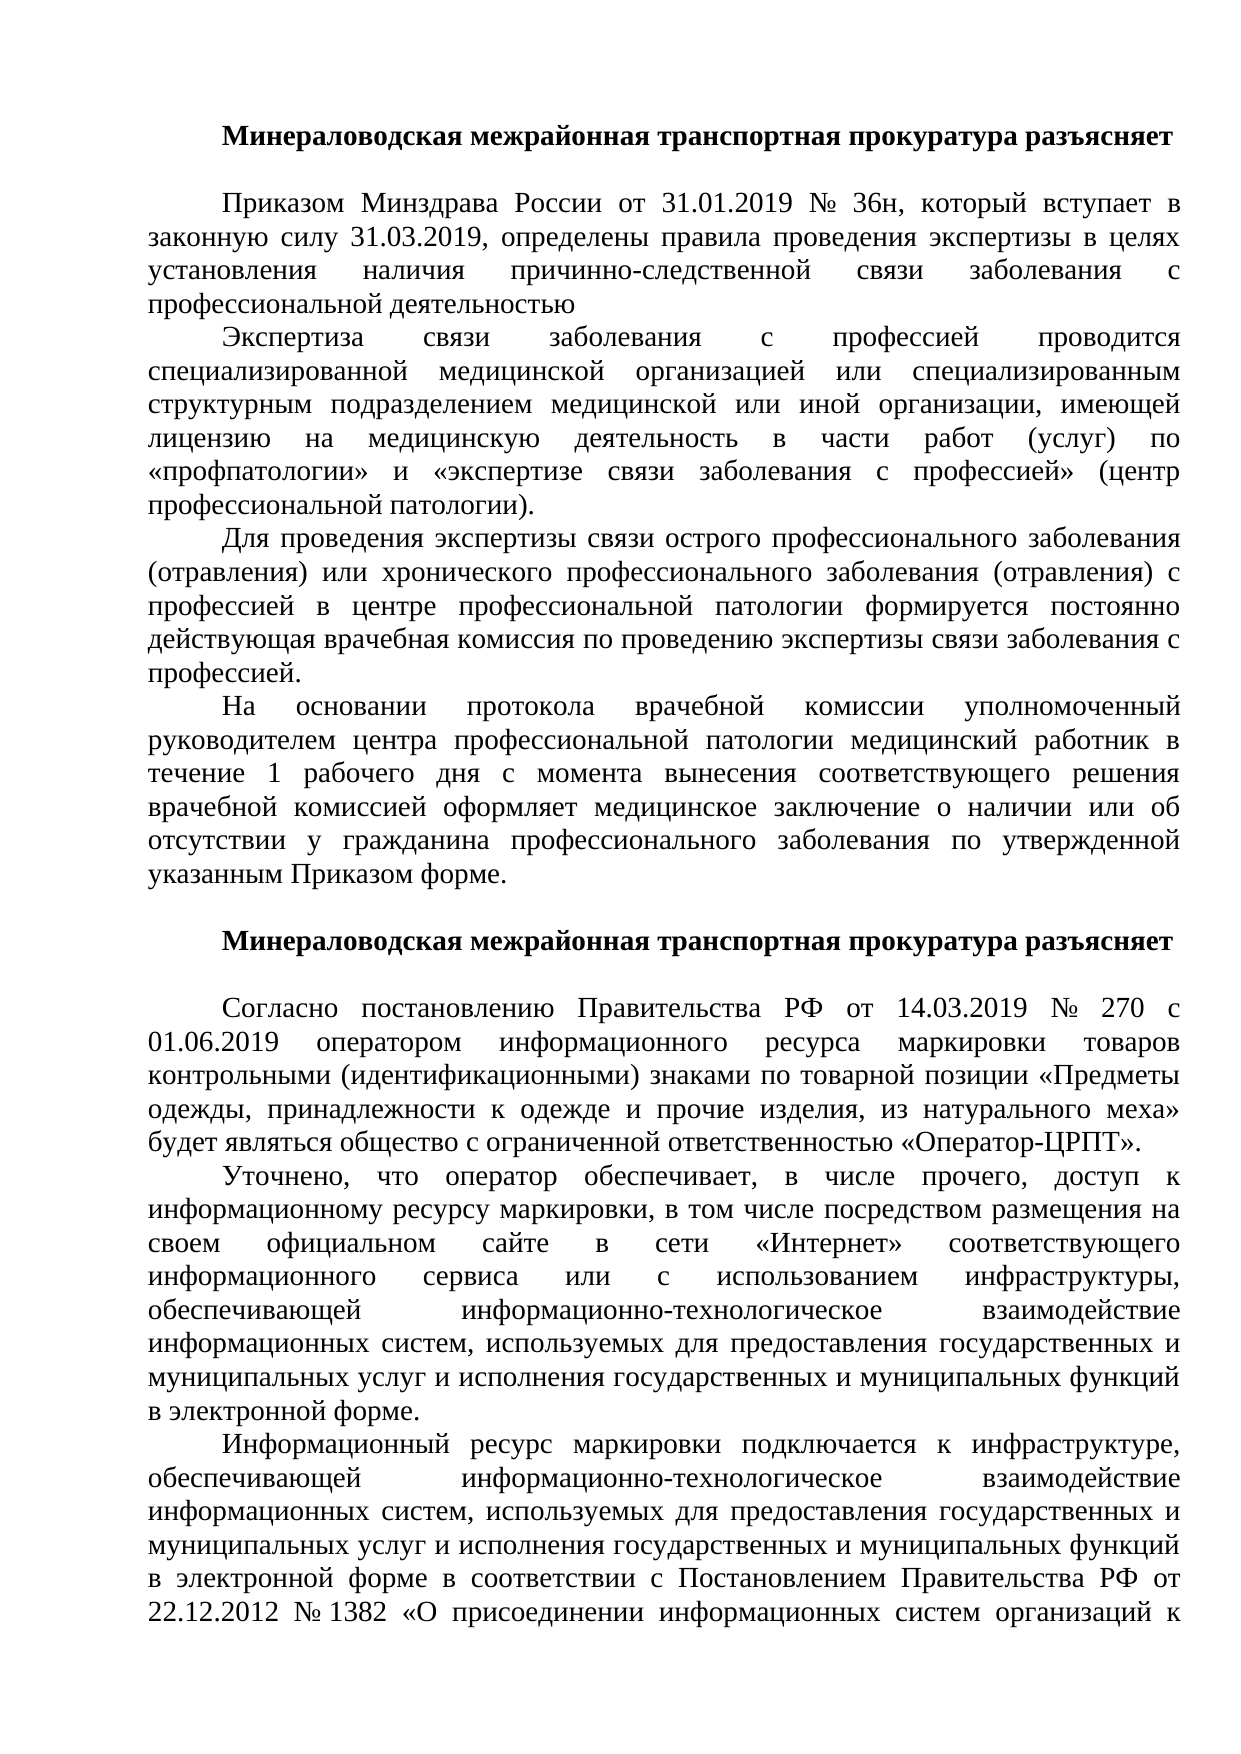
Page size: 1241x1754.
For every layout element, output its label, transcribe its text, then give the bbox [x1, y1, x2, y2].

text Минераловодская межрайонная транспортная прокуратура разъясняет [148, 923, 1181, 957]
text Минераловодская межрайонная транспортная прокуратура разъясняет [148, 118, 1181, 152]
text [148, 1426, 1181, 1627]
text Экспертиза связи заболевания с профессией проводится специализированной медицинской организацией или специализированным структурным подразделением медицинской или иной организации, имеющей лицензию на медицинскую деятельность в части работ (услуг) по «профпатологии» и «экспертизе связи заболевания с профессией» (центр профессиональной патологии). [148, 319, 1181, 521]
text Для проведения экспертизы связи острого профессионального заболевания (отравления) или хронического профессионального заболевания (отравления) с профессией в центре профессиональной патологии формируется постоянно действующая врачебная комиссия по проведению экспертизы связи заболевания с профессией. [148, 521, 1181, 688]
text Приказом Минздрава России от 31.01.2019 № 36н, который вступает в законную силу 31.03.2019, определены правила проведения экспертизы в целях установления наличия причинно-следственной связи заболевания с профессиональной деятельностью [148, 185, 1181, 319]
text Уточнено, что оператор обеспечивает, в числе прочего, доступ к информационному ресурсу маркировки, в том числе посредством размещения на своем официальном сайте в сети «Интернет» соответствующего информационного сервиса или с использованием инфраструктуры, обеспечивающей информационно-технологическое взаимодействие информационных систем, используемых для предоставления государственных и муниципальных услуг и исполнения государственных и муниципальных функций в электронной форме. [148, 1158, 1181, 1426]
text Согласно постановлению Правительства РФ от 14.03.2019 № 270 с 01.06.2019 оператором информационного ресурса маркировки товаров контрольными (идентификационными) знаками по товарной позиции «Предметы одежды, принадлежности к одежде и прочие изделия, из натурального меха» будет являться общество с ограниченной ответственностью «Оператор-ЦРПТ». [148, 990, 1181, 1158]
text На основании протокола врачебной комиссии уполномоченный руководителем центра профессиональной патологии медицинский работник в течение 1 рабочего дня с момента вынесения соответствующего решения врачебной комиссией оформляет медицинское заключение о наличии или об отсутствии у гражданина профессионального заболевания по утвержденной указанным Приказом форме. [148, 688, 1181, 889]
